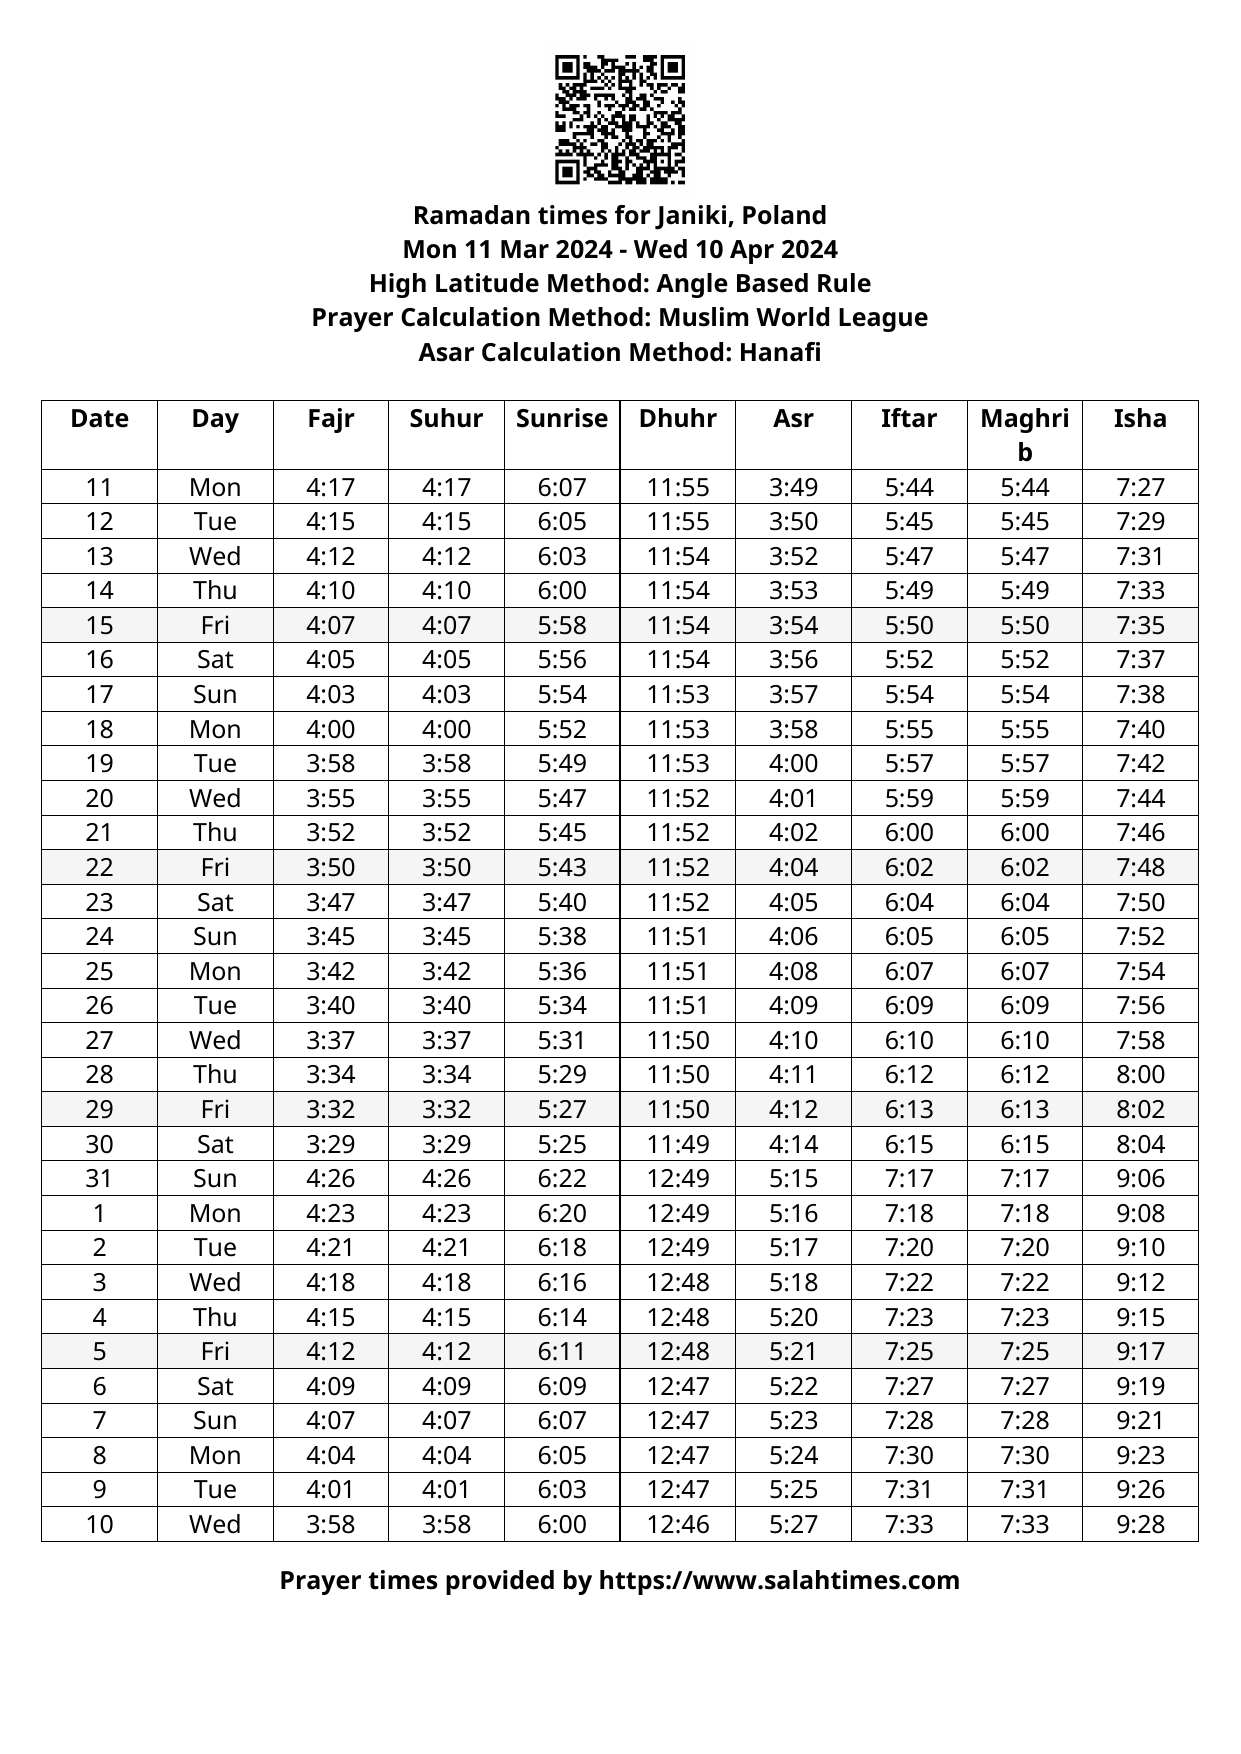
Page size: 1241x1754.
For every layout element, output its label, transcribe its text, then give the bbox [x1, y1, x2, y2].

table_cell 6:00 [505, 574, 619, 607]
table_cell 3:47 [274, 885, 388, 918]
table_cell 3:42 [389, 954, 504, 987]
table_cell 9:17 [1083, 1334, 1198, 1368]
table_cell 9:15 [1083, 1300, 1198, 1333]
table_cell 12:49 [621, 1196, 735, 1229]
table_cell 4:23 [274, 1196, 388, 1229]
table_cell 3:45 [389, 919, 504, 953]
table_cell 3:50 [389, 850, 504, 884]
table_cell 6:16 [505, 1265, 619, 1299]
table_cell 5:38 [505, 919, 619, 953]
table_cell 5:25 [505, 1127, 619, 1160]
table_cell 5:21 [736, 1334, 851, 1368]
table_cell 8 [42, 1438, 157, 1472]
table_cell 3:40 [274, 989, 388, 1022]
table_cell 6:05 [968, 919, 1082, 953]
table_cell 8:04 [1083, 1127, 1198, 1160]
table_cell 6:07 [505, 470, 619, 503]
table_cell 23 [42, 885, 157, 918]
table_cell Thu [158, 1300, 273, 1333]
table_cell 5:57 [852, 746, 967, 780]
table_cell 4:00 [274, 712, 388, 745]
table_cell 20 [42, 781, 157, 814]
table_cell 5:52 [968, 643, 1082, 676]
table_header Sunrise [505, 401, 619, 469]
table_cell 5:49 [505, 746, 619, 780]
table_cell 8:00 [1083, 1058, 1198, 1091]
table_cell 5:31 [505, 1023, 619, 1057]
table_cell 4:15 [389, 1300, 504, 1333]
table_cell 4:14 [736, 1127, 851, 1160]
table_cell 7 [42, 1404, 157, 1437]
table_cell 8:02 [1083, 1092, 1198, 1126]
table_cell 6:10 [968, 1023, 1082, 1057]
table_header Maghrib [968, 401, 1082, 469]
table_cell 28 [42, 1058, 157, 1091]
table_cell 1 [42, 1196, 157, 1229]
table_cell 3:57 [736, 677, 851, 711]
table_cell 4:05 [389, 643, 504, 676]
table_header Day [158, 401, 273, 469]
table_cell 5:25 [736, 1473, 851, 1506]
table_cell 11:55 [621, 504, 735, 538]
table_cell 3:37 [389, 1023, 504, 1057]
table_cell Mon [158, 470, 273, 503]
table_cell 9:12 [1083, 1265, 1198, 1299]
table_cell 5:18 [736, 1265, 851, 1299]
table_cell 7:27 [852, 1369, 967, 1402]
table_cell 4:17 [274, 470, 388, 503]
table_cell 4:00 [389, 712, 504, 745]
table_cell 11:54 [621, 608, 735, 642]
table_cell 6:11 [505, 1334, 619, 1368]
table_cell 6:09 [505, 1369, 619, 1402]
table_cell 4:05 [736, 885, 851, 918]
picture [542, 41, 699, 198]
table_cell 6:07 [505, 1404, 619, 1437]
table_cell Wed [158, 1507, 273, 1541]
table_cell Sat [158, 1127, 273, 1160]
table_cell 5:44 [852, 470, 967, 503]
table_cell Mon [158, 712, 273, 745]
table_cell 4:10 [274, 574, 388, 607]
table_cell Sat [158, 643, 273, 676]
table_cell 7:18 [968, 1196, 1082, 1229]
table_cell 15 [42, 608, 157, 642]
table_cell 6:05 [852, 919, 967, 953]
table_cell 4:07 [274, 1404, 388, 1437]
table_cell 10 [42, 1507, 157, 1541]
table_cell 16 [42, 643, 157, 676]
table_cell 7:40 [1083, 712, 1198, 745]
table_cell 5:45 [852, 504, 967, 538]
table_cell 4:17 [389, 470, 504, 503]
table_cell 7:37 [1083, 643, 1198, 676]
table_cell 11:52 [621, 885, 735, 918]
table_cell 7:33 [968, 1507, 1082, 1541]
table_cell 6:07 [852, 954, 967, 987]
table_cell 19 [42, 746, 157, 780]
table_cell Tue [158, 746, 273, 780]
table_cell 7:20 [852, 1231, 967, 1264]
table_cell 11:51 [621, 989, 735, 1022]
table_header Iftar [852, 401, 967, 469]
table_cell 3:37 [274, 1023, 388, 1057]
table_cell 7:31 [852, 1473, 967, 1506]
table_cell 4:23 [389, 1196, 504, 1229]
table_cell Mon [158, 954, 273, 987]
table_cell 5:55 [852, 712, 967, 745]
table_cell 29 [42, 1092, 157, 1126]
table_cell 5:45 [505, 816, 619, 849]
table_cell 3:52 [389, 816, 504, 849]
table_cell Tue [158, 504, 273, 538]
table_cell 4:03 [389, 677, 504, 711]
table_cell 7:25 [968, 1334, 1082, 1368]
table_cell 4:04 [736, 850, 851, 884]
table_cell 9:08 [1083, 1196, 1198, 1229]
table_cell 3:49 [736, 470, 851, 503]
table_cell 6:09 [968, 989, 1082, 1022]
table_cell 9:21 [1083, 1404, 1198, 1437]
table_cell 7:22 [852, 1265, 967, 1299]
table_cell Sun [158, 919, 273, 953]
table_cell 11:54 [621, 643, 735, 676]
table_cell 11:50 [621, 1058, 735, 1091]
table_cell 7:50 [1083, 885, 1198, 918]
table_cell 4:01 [274, 1473, 388, 1506]
table_cell 4:04 [389, 1438, 504, 1472]
table_cell 4:01 [389, 1473, 504, 1506]
text Mon 11 Mar 2024 - Wed 10 Apr 2024 [42, 232, 1198, 266]
table_cell 4:18 [274, 1265, 388, 1299]
table_cell 4:05 [274, 643, 388, 676]
table_cell 5:44 [968, 470, 1082, 503]
text High Latitude Method: Angle Based Rule [42, 266, 1198, 300]
table_cell 3:58 [274, 746, 388, 780]
table_cell 6 [42, 1369, 157, 1402]
table_cell 5:27 [505, 1092, 619, 1126]
table_cell 4:15 [389, 504, 504, 538]
table_cell 2 [42, 1231, 157, 1264]
table_cell 7:29 [1083, 504, 1198, 538]
table_cell Fri [158, 1092, 273, 1126]
table_cell 4:18 [389, 1265, 504, 1299]
table_cell 3:52 [274, 816, 388, 849]
table_cell 11:50 [621, 1092, 735, 1126]
table_cell 7:28 [852, 1404, 967, 1437]
table_cell 9:23 [1083, 1438, 1198, 1472]
table_header Suhur [389, 401, 504, 469]
text Asar Calculation Method: Hanafi [42, 334, 1198, 368]
table_cell 6:20 [505, 1196, 619, 1229]
table_cell 5:52 [852, 643, 967, 676]
table_cell 6:13 [852, 1092, 967, 1126]
table_cell 11:53 [621, 746, 735, 780]
table_cell 12:47 [621, 1404, 735, 1437]
table_cell 7:48 [1083, 850, 1198, 884]
table_cell 11:53 [621, 712, 735, 745]
table_cell 11:52 [621, 781, 735, 814]
table_cell 5:56 [505, 643, 619, 676]
table_cell 5:47 [852, 539, 967, 572]
table_cell 6:15 [968, 1127, 1082, 1160]
table_cell 3:58 [389, 1507, 504, 1541]
table_cell 3:58 [389, 746, 504, 780]
table_cell 5:24 [736, 1438, 851, 1472]
table_cell 7:20 [968, 1231, 1082, 1264]
table_cell 5:54 [852, 677, 967, 711]
table_cell 14 [42, 574, 157, 607]
table_cell 9:19 [1083, 1369, 1198, 1402]
table_cell 4:07 [389, 1404, 504, 1437]
table_cell 3:55 [274, 781, 388, 814]
table_cell 3:58 [736, 712, 851, 745]
table_cell 4:21 [389, 1231, 504, 1264]
table_cell Thu [158, 574, 273, 607]
table_cell 7:30 [852, 1438, 967, 1472]
table_cell 9:26 [1083, 1473, 1198, 1506]
table_cell 5:54 [505, 677, 619, 711]
table_cell 5:57 [968, 746, 1082, 780]
table_cell 5:20 [736, 1300, 851, 1333]
table_cell Wed [158, 781, 273, 814]
table_cell 7:18 [852, 1196, 967, 1229]
table_cell 21 [42, 816, 157, 849]
table_cell 9:10 [1083, 1231, 1198, 1264]
table_cell 5:50 [852, 608, 967, 642]
table_cell Wed [158, 1265, 273, 1299]
table_header Asr [736, 401, 851, 469]
table_cell 4:04 [274, 1438, 388, 1472]
table_cell 5:29 [505, 1058, 619, 1091]
table_cell 5:27 [736, 1507, 851, 1541]
table_cell 6:03 [505, 1473, 619, 1506]
table_cell 7:25 [852, 1334, 967, 1368]
table_cell 5:47 [505, 781, 619, 814]
table_cell 26 [42, 989, 157, 1022]
table_cell 6:00 [968, 816, 1082, 849]
table_cell 3:50 [736, 504, 851, 538]
table_cell 7:42 [1083, 746, 1198, 780]
table_cell 5:47 [968, 539, 1082, 572]
table_header Isha [1083, 401, 1198, 469]
table_cell 11:55 [621, 470, 735, 503]
table_cell 9:06 [1083, 1161, 1198, 1195]
table_cell Sat [158, 885, 273, 918]
table_cell Thu [158, 816, 273, 849]
table_cell 11:49 [621, 1127, 735, 1160]
table_cell 6:03 [505, 539, 619, 572]
table_cell 3:29 [389, 1127, 504, 1160]
table_cell 7:54 [1083, 954, 1198, 987]
table_cell 4:06 [736, 919, 851, 953]
table_cell 7:30 [968, 1438, 1082, 1472]
table_cell 11:54 [621, 539, 735, 572]
table_cell 6:05 [505, 1438, 619, 1472]
table_cell 6:10 [852, 1023, 967, 1057]
table_cell Tue [158, 1231, 273, 1264]
table_cell 7:28 [968, 1404, 1082, 1437]
table_cell 31 [42, 1161, 157, 1195]
table_cell 3:32 [274, 1092, 388, 1126]
table_cell 12:48 [621, 1265, 735, 1299]
table_cell 4:15 [274, 504, 388, 538]
table_cell 4:01 [736, 781, 851, 814]
table_cell 3:47 [389, 885, 504, 918]
table_cell 3:53 [736, 574, 851, 607]
table_cell Tue [158, 989, 273, 1022]
table_cell 5:52 [505, 712, 619, 745]
table_cell 4:10 [389, 574, 504, 607]
table_cell 7:52 [1083, 919, 1198, 953]
table_cell 4:12 [274, 539, 388, 572]
table_cell 5:15 [736, 1161, 851, 1195]
table_cell 5:36 [505, 954, 619, 987]
table_cell 5:22 [736, 1369, 851, 1402]
table_cell 11:52 [621, 816, 735, 849]
table_cell Sun [158, 1404, 273, 1437]
table_cell 5:50 [968, 608, 1082, 642]
table_cell 12:48 [621, 1334, 735, 1368]
table_cell 7:58 [1083, 1023, 1198, 1057]
table_cell 6:07 [968, 954, 1082, 987]
table_cell 3:32 [389, 1092, 504, 1126]
table_cell 7:44 [1083, 781, 1198, 814]
table_cell 7:27 [968, 1369, 1082, 1402]
table_cell 11 [42, 470, 157, 503]
table_cell 4:12 [274, 1334, 388, 1368]
table_cell 6:00 [852, 816, 967, 849]
table_cell 7:23 [968, 1300, 1082, 1333]
table_cell 12:49 [621, 1161, 735, 1195]
table_cell 11:50 [621, 1023, 735, 1057]
table_cell 3:56 [736, 643, 851, 676]
table_cell 12 [42, 504, 157, 538]
table_cell 7:17 [852, 1161, 967, 1195]
table_cell Fri [158, 850, 273, 884]
table_cell 5:54 [968, 677, 1082, 711]
text Ramadan times for Janiki, Poland [42, 198, 1198, 232]
table_cell 5:45 [968, 504, 1082, 538]
table_cell 6:02 [968, 850, 1082, 884]
table_cell 7:35 [1083, 608, 1198, 642]
table_cell 17 [42, 677, 157, 711]
table_cell 4:07 [389, 608, 504, 642]
table_cell 7:33 [1083, 574, 1198, 607]
table_cell 7:46 [1083, 816, 1198, 849]
table_cell 12:49 [621, 1231, 735, 1264]
table_cell 6:12 [852, 1058, 967, 1091]
table_cell 5:23 [736, 1404, 851, 1437]
table_cell Tue [158, 1473, 273, 1506]
table_cell 6:12 [968, 1058, 1082, 1091]
table_cell 5:40 [505, 885, 619, 918]
table_cell 7:23 [852, 1300, 967, 1333]
table_cell Mon [158, 1438, 273, 1472]
table_cell 5:59 [968, 781, 1082, 814]
table_cell 6:14 [505, 1300, 619, 1333]
table_cell 12:47 [621, 1438, 735, 1472]
table_cell 5:55 [968, 712, 1082, 745]
table_cell 4:12 [736, 1092, 851, 1126]
table_cell 7:56 [1083, 989, 1198, 1022]
table_cell 4:02 [736, 816, 851, 849]
table_cell 4:09 [389, 1369, 504, 1402]
table_cell 3:34 [389, 1058, 504, 1091]
table_cell 30 [42, 1127, 157, 1160]
table_cell 12:47 [621, 1473, 735, 1506]
table_cell Mon [158, 1196, 273, 1229]
table_cell 5:43 [505, 850, 619, 884]
table_cell 13 [42, 539, 157, 572]
table_cell 4:15 [274, 1300, 388, 1333]
table_cell 22 [42, 850, 157, 884]
table_cell 9:28 [1083, 1507, 1198, 1541]
table_cell 6:04 [852, 885, 967, 918]
table_cell 11:51 [621, 954, 735, 987]
table_cell 11:53 [621, 677, 735, 711]
table_cell 5 [42, 1334, 157, 1368]
table_cell 4:09 [274, 1369, 388, 1402]
table_cell Sat [158, 1369, 273, 1402]
table_cell 6:18 [505, 1231, 619, 1264]
table_cell 3:29 [274, 1127, 388, 1160]
table_cell 27 [42, 1023, 157, 1057]
table_cell 6:09 [852, 989, 967, 1022]
table_cell 3:34 [274, 1058, 388, 1091]
table_cell 6:15 [852, 1127, 967, 1160]
table_cell 3 [42, 1265, 157, 1299]
table_cell 4:03 [274, 677, 388, 711]
table_cell 25 [42, 954, 157, 987]
table_cell 6:04 [968, 885, 1082, 918]
table_cell 7:33 [852, 1507, 967, 1541]
table_cell 12:47 [621, 1369, 735, 1402]
table_cell 3:54 [736, 608, 851, 642]
table_cell 4:00 [736, 746, 851, 780]
table_cell 4:26 [274, 1161, 388, 1195]
table_cell 12:46 [621, 1507, 735, 1541]
table_cell 7:31 [1083, 539, 1198, 572]
table_cell Sun [158, 1161, 273, 1195]
table_cell 6:22 [505, 1161, 619, 1195]
table_cell 5:34 [505, 989, 619, 1022]
table_cell 11:52 [621, 850, 735, 884]
table_header Date [42, 401, 157, 469]
table_cell Thu [158, 1058, 273, 1091]
table_cell 7:17 [968, 1161, 1082, 1195]
table_cell Wed [158, 1023, 273, 1057]
text Prayer Calculation Method: Muslim World League [42, 300, 1198, 334]
table_cell Fri [158, 608, 273, 642]
table_cell 7:31 [968, 1473, 1082, 1506]
table_cell 5:16 [736, 1196, 851, 1229]
table_cell 4:07 [274, 608, 388, 642]
table_cell 24 [42, 919, 157, 953]
table_cell 11:54 [621, 574, 735, 607]
table_cell 6:00 [505, 1507, 619, 1541]
table_header Fajr [274, 401, 388, 469]
table_cell 4:12 [389, 1334, 504, 1368]
table_cell 4:08 [736, 954, 851, 987]
table_cell 11:51 [621, 919, 735, 953]
table_cell 5:59 [852, 781, 967, 814]
table_cell 5:49 [852, 574, 967, 607]
table_cell 3:42 [274, 954, 388, 987]
table_cell 7:22 [968, 1265, 1082, 1299]
table_cell 7:27 [1083, 470, 1198, 503]
table_cell 12:48 [621, 1300, 735, 1333]
table_cell 5:17 [736, 1231, 851, 1264]
table_cell 4 [42, 1300, 157, 1333]
table_cell Wed [158, 539, 273, 572]
text Prayer times provided by https://www.salahtimes.com [42, 1563, 1198, 1597]
table_cell 7:38 [1083, 677, 1198, 711]
table_cell 3:58 [274, 1507, 388, 1541]
table_cell 9 [42, 1473, 157, 1506]
table_cell 6:02 [852, 850, 967, 884]
table_cell 3:55 [389, 781, 504, 814]
table_cell 4:09 [736, 989, 851, 1022]
table_cell 5:49 [968, 574, 1082, 607]
table_cell 3:50 [274, 850, 388, 884]
table_cell 3:45 [274, 919, 388, 953]
table_header Dhuhr [621, 401, 735, 469]
table_cell 4:10 [736, 1023, 851, 1057]
table_cell 4:11 [736, 1058, 851, 1091]
table_cell 6:05 [505, 504, 619, 538]
table_cell Fri [158, 1334, 273, 1368]
table_cell 4:26 [389, 1161, 504, 1195]
table_cell 5:58 [505, 608, 619, 642]
table_cell 4:12 [389, 539, 504, 572]
table_cell 3:52 [736, 539, 851, 572]
table_cell 4:21 [274, 1231, 388, 1264]
table_cell 6:13 [968, 1092, 1082, 1126]
table_cell Sun [158, 677, 273, 711]
table_cell 18 [42, 712, 157, 745]
table_cell 3:40 [389, 989, 504, 1022]
